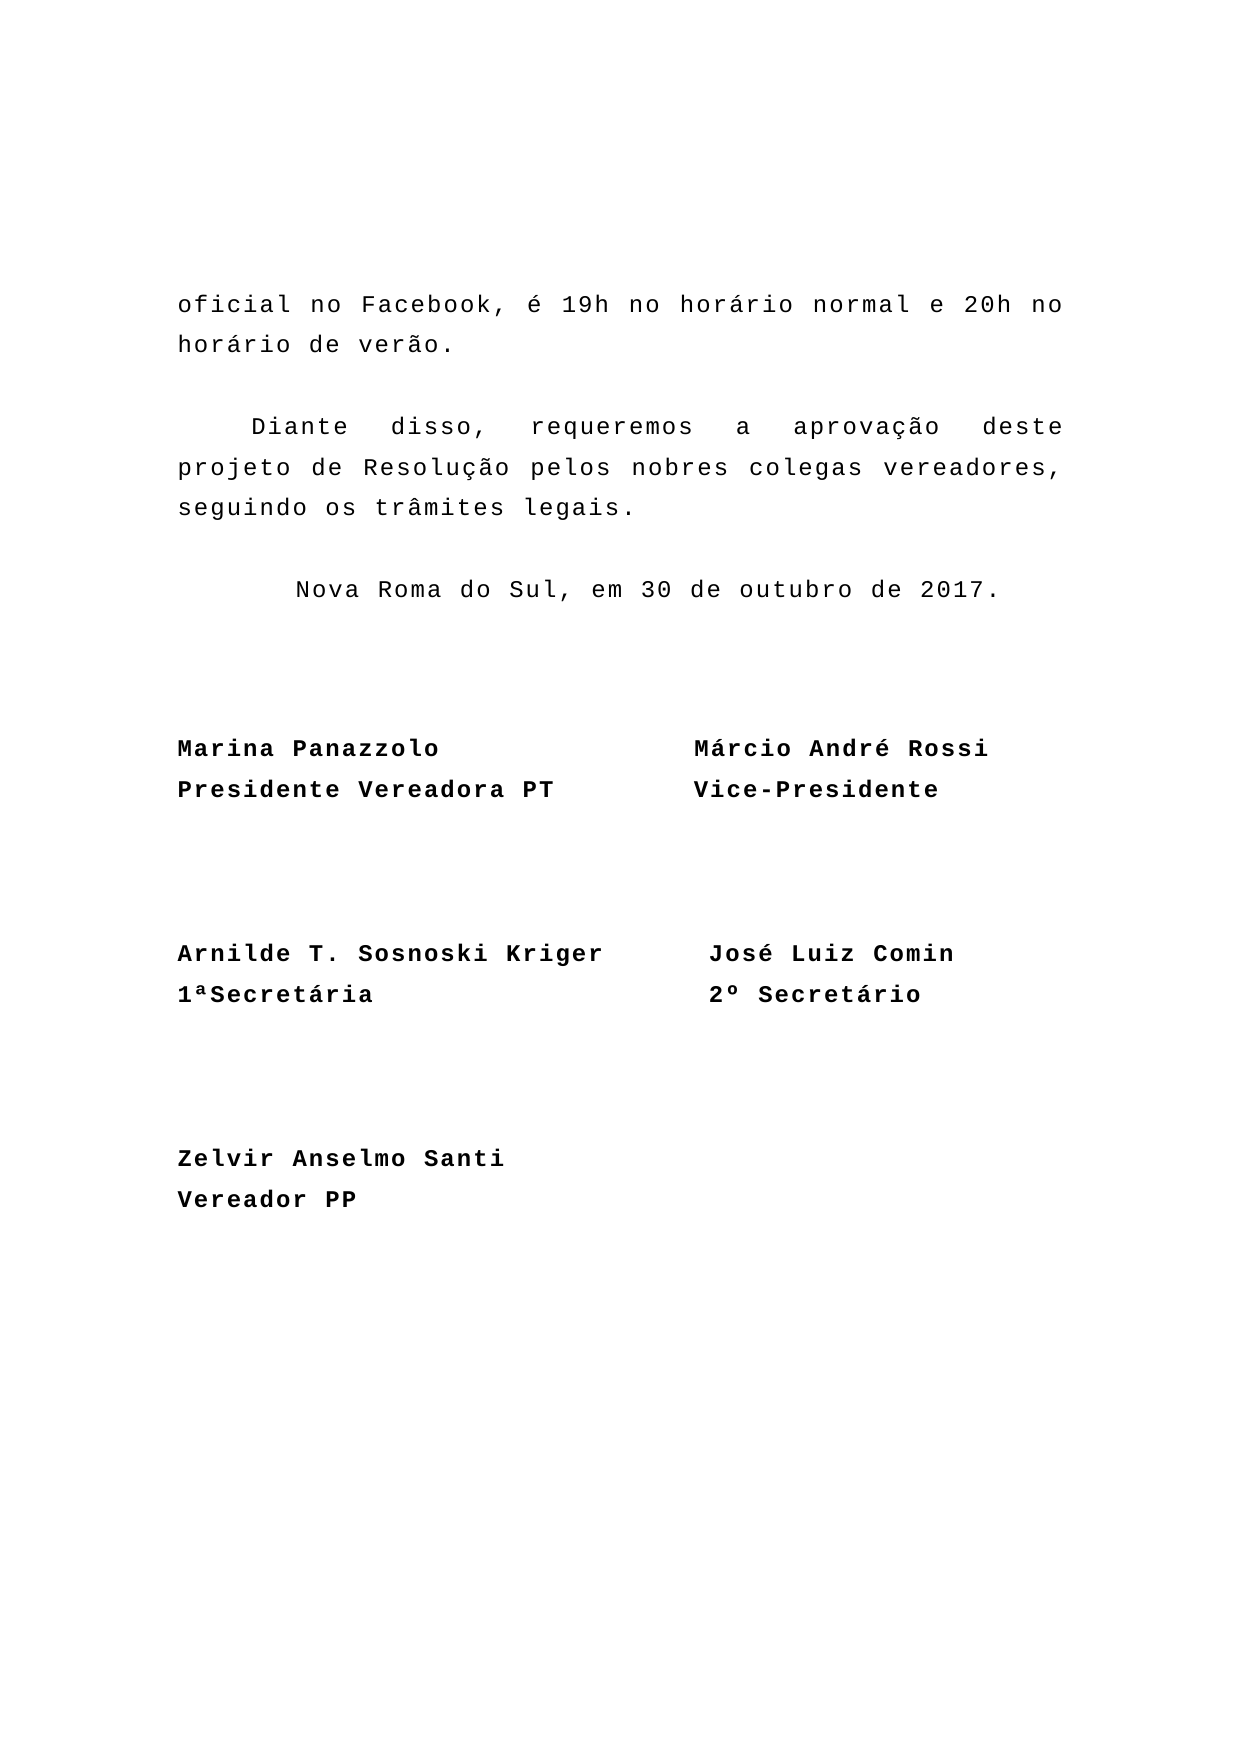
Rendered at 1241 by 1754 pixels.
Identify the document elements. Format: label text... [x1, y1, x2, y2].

text Nova Roma do Sul, em 30 de outubro de 2017. [177, 577, 1063, 604]
text Vereador PP [177, 1187, 1063, 1214]
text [177, 292, 1063, 360]
text Zelvir Anselmo Santi [177, 1147, 1063, 1174]
text 1ªSecretária 2º Secretário [177, 982, 1063, 1009]
text Presidente Vereadora PT Vice-Presidente [177, 777, 1063, 804]
text Diante disso, requeremos a aprovação deste projeto de Resolução pelos nobres colegas vereadores, seguindo os trâmites legais. [177, 414, 1063, 523]
text Marina Panazzolo Márcio André Rossi [177, 736, 1063, 763]
text Arnilde T. Sosnoski Kriger José Luiz Comin [177, 941, 1063, 969]
